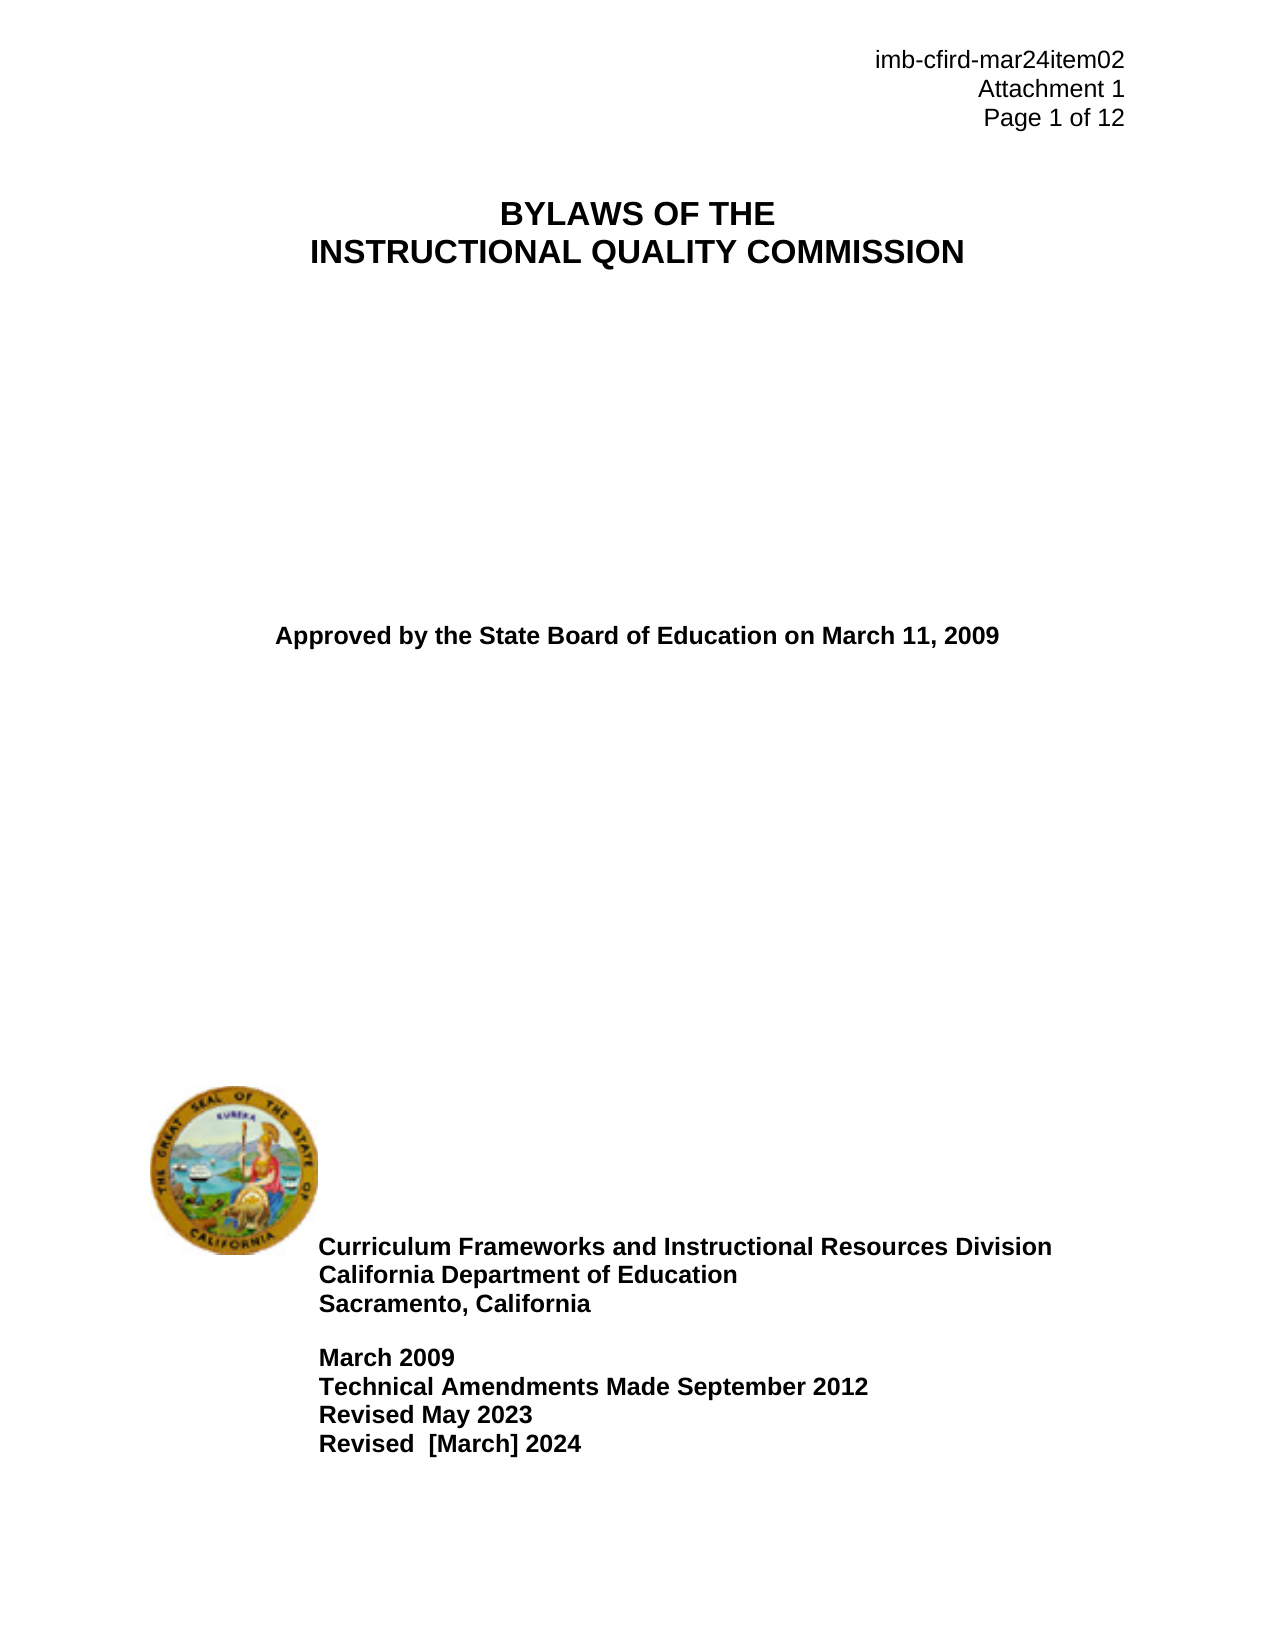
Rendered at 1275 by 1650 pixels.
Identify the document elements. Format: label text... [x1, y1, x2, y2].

text Revised [March] 2024 [150, 1429, 1125, 1458]
text California Department of Education [150, 1260, 1125, 1289]
text March 2009 [150, 1343, 1125, 1371]
text Curriculum Frameworks and Instructional Resources Division [150, 1087, 1125, 1260]
text Sacramento, California [150, 1289, 1125, 1318]
text Approved by the State Board of Education on March 11, 2009 [150, 621, 1125, 649]
subtitle BYLAWS OF THE INSTRUCTIONAL QUALITY COMMISSION [150, 194, 1125, 271]
text Revised May 2023 [150, 1400, 1125, 1429]
text Technical Amendments Made September 2012 [150, 1371, 1125, 1400]
picture [150, 1086, 318, 1255]
